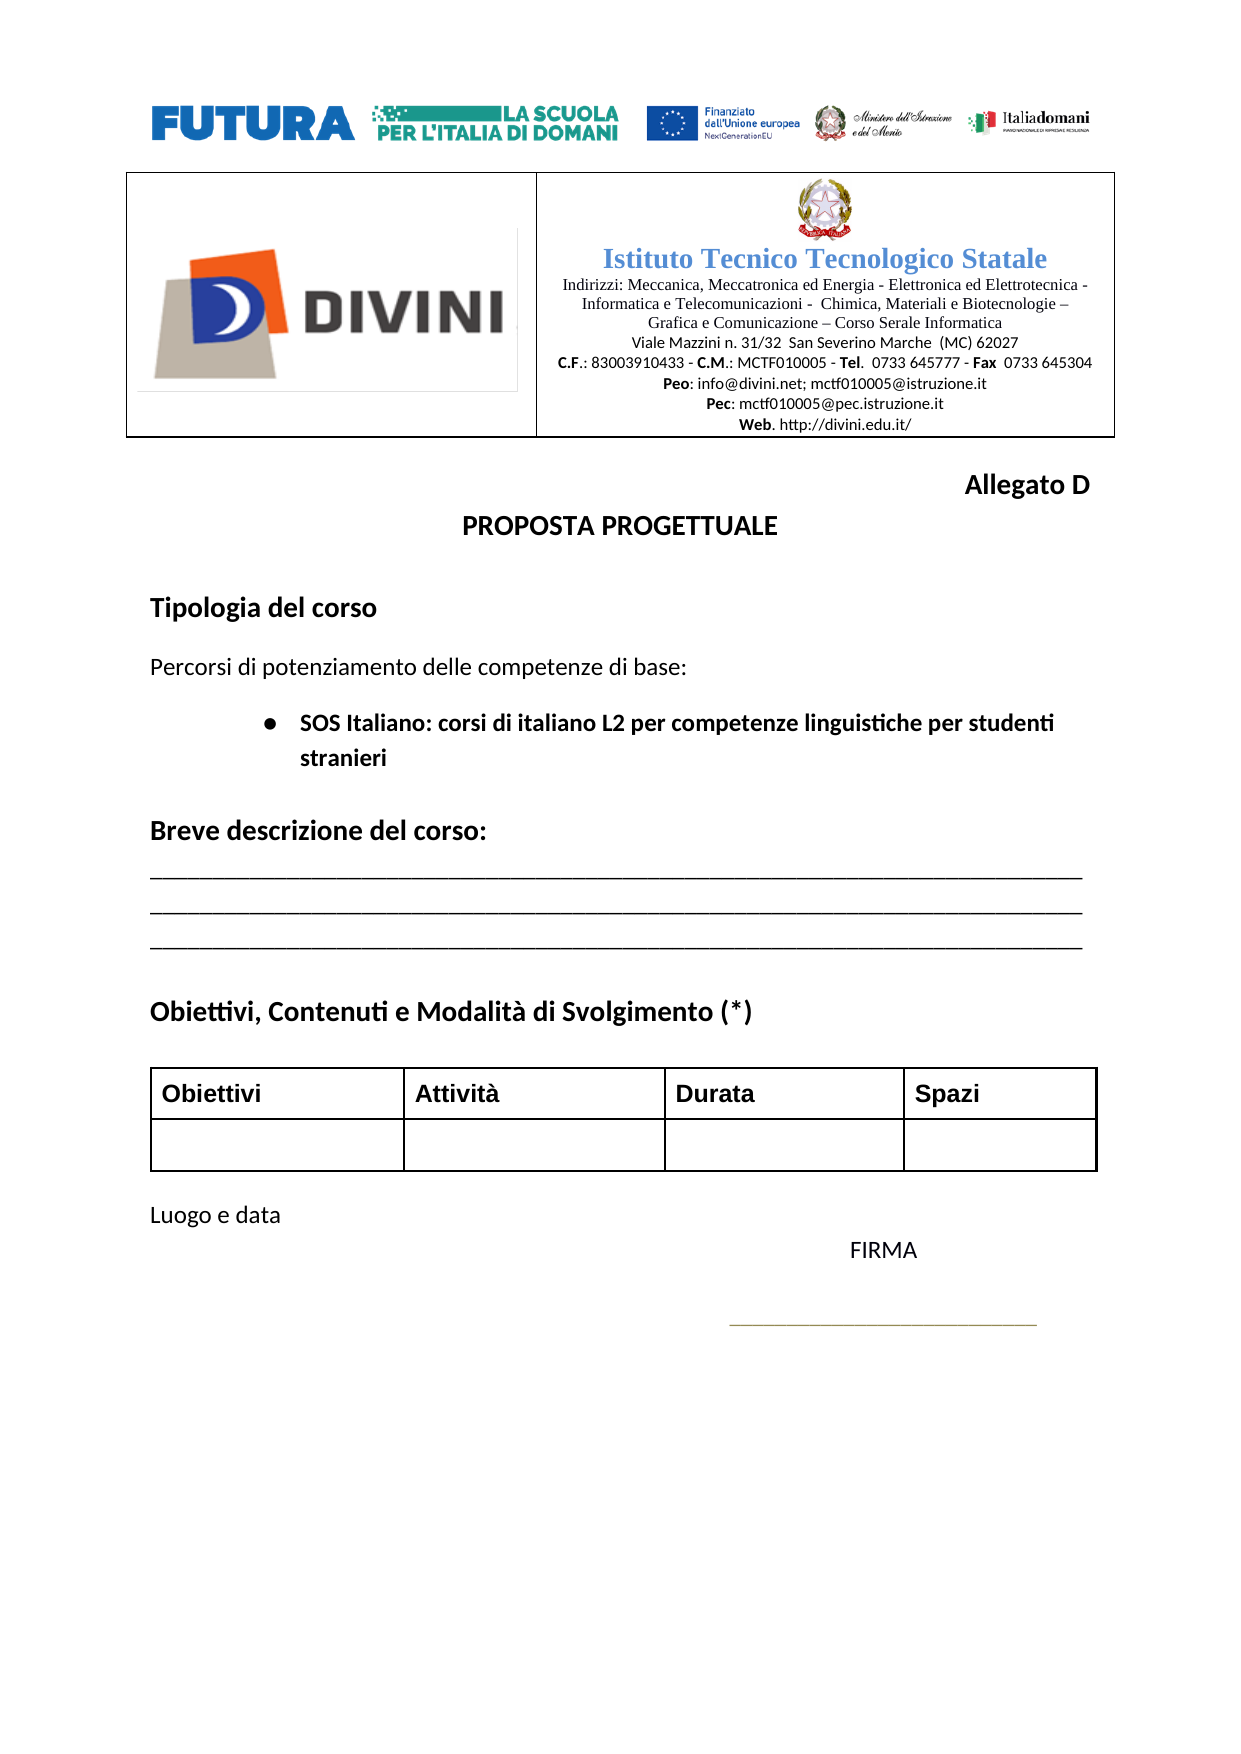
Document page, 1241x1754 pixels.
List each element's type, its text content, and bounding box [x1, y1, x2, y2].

table_header Spazi [905, 1069, 1095, 1118]
text Obiettivi, Contenuti e Modalità di Svolgimento (*) [150, 993, 1090, 1028]
table_header Obiettivi [152, 1069, 403, 1118]
picture [797, 178, 853, 242]
table_cell [666, 1120, 903, 1170]
table_header Durata [666, 1069, 903, 1118]
table_header Istituto Tecnico Tecnologico Statale Indirizzi: Meccanica, Meccatronica ed Energia - Elettronica ed Elettrotecnica - Informatica e Telecomunicazioni - Chimica, Materiali e Biotecnologie – Grafica e Comunicazione – Corso Serale Informatica Viale Mazzini n. 31/32 San Severino Marche (MC) 62027 C.F.: 83003910433 - C.M.: MCTF010005 - Tel. 0733 645777 - Fax 0733 645304 Peo: info@divini.net; mctf010005@istruzione.it Pec: mctf010005@pec.istruzione.it Web. http://divini.edu.it/ [537, 173, 1114, 436]
table_header Attività [405, 1069, 664, 1118]
text _________________________________________________________________________________________________________________________________________________________________________________________________________________________________ [150, 853, 1090, 953]
table_header [127, 173, 536, 436]
text Percorsi di potenziamento delle competenze di base: [150, 651, 1090, 681]
table_cell [905, 1120, 1095, 1170]
picture [150, 103, 1091, 143]
picture [137, 228, 520, 393]
list SOS Italiano: corsi di italiano L2 per competenze linguistiche per studenti stranieri [262, 707, 1090, 772]
text Breve descrizione del corso: [150, 812, 1090, 847]
text Tipologia del corso [150, 589, 1090, 625]
table_cell [405, 1120, 664, 1170]
text Allegato D [150, 466, 1090, 502]
text ___________________________ [371, 1302, 1090, 1330]
text Luogo e data [150, 1199, 1090, 1230]
text FIRMA [150, 1234, 1090, 1265]
text PROPOSTA PROGETTUALE [150, 507, 1090, 543]
table_cell [152, 1120, 403, 1170]
